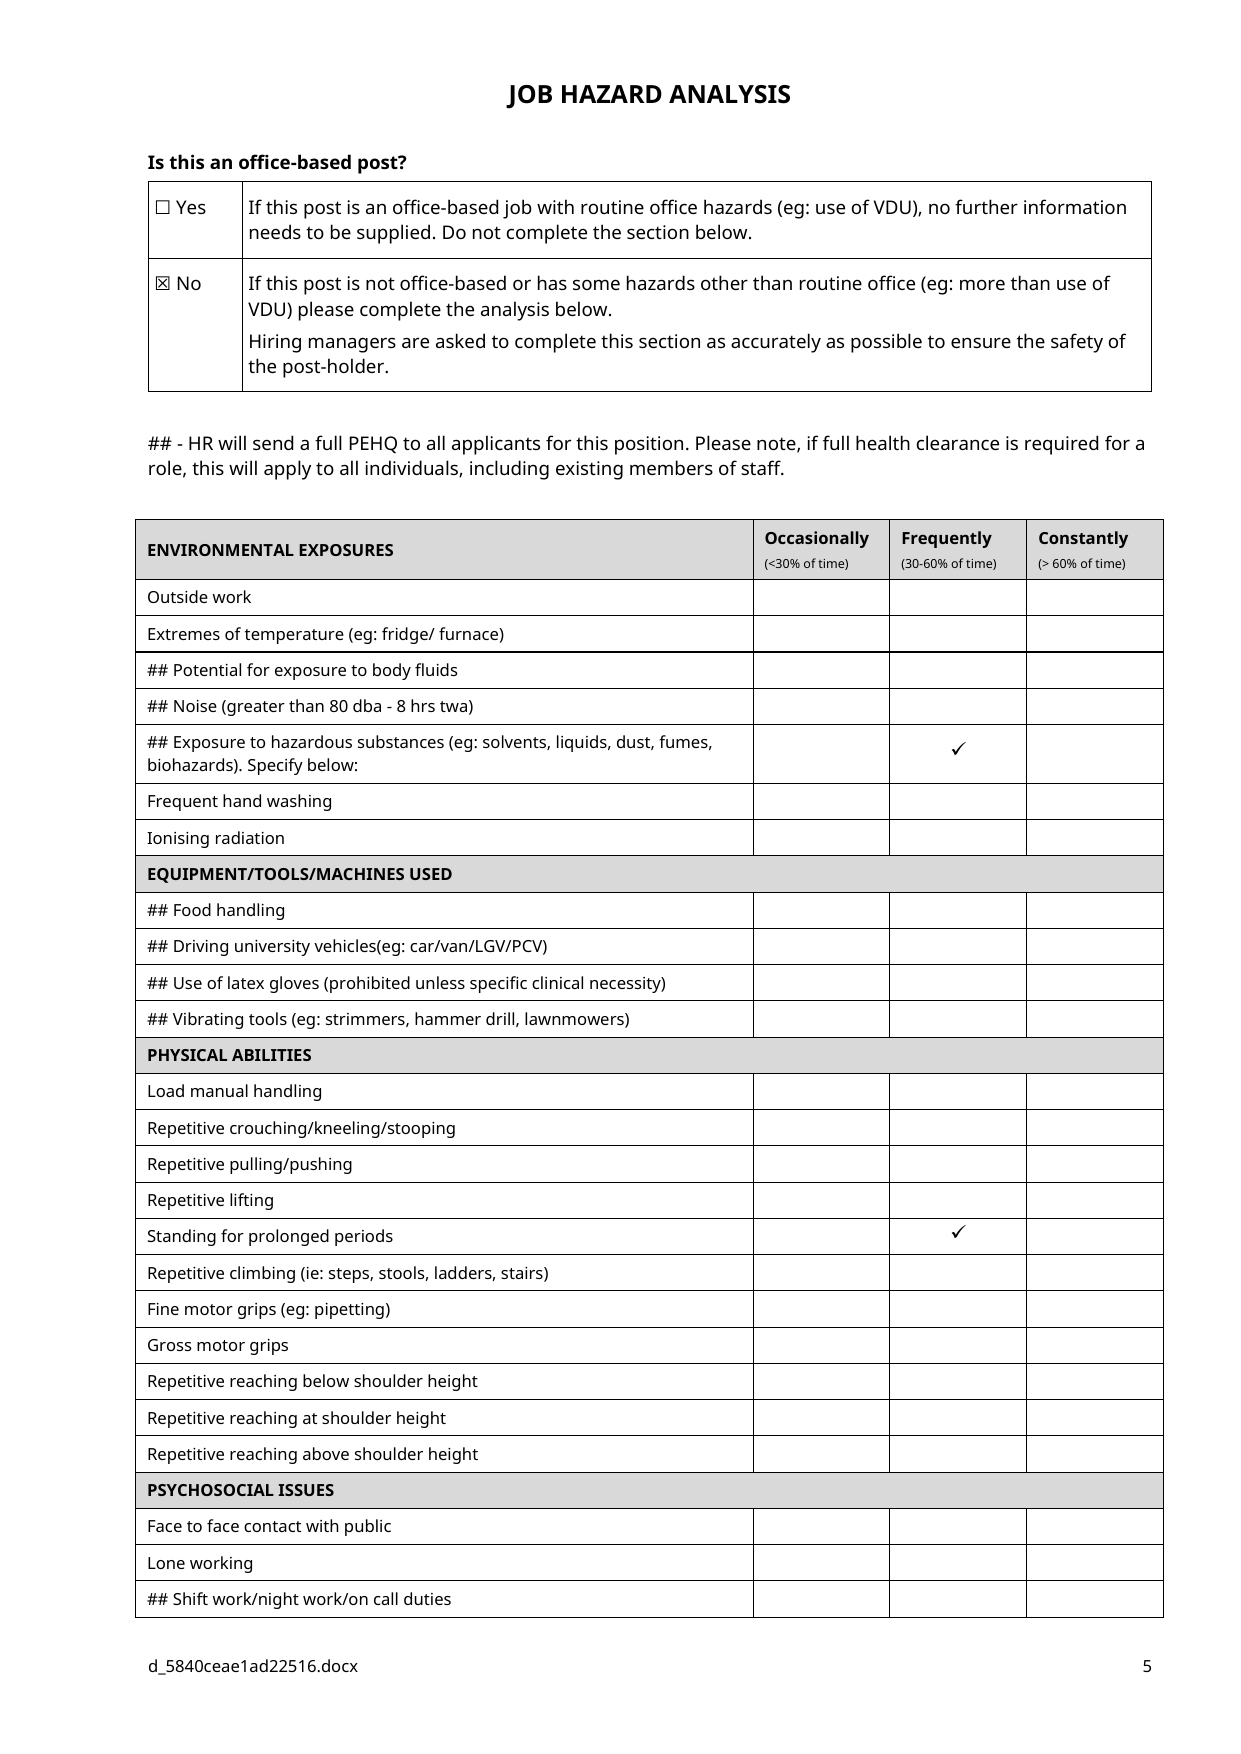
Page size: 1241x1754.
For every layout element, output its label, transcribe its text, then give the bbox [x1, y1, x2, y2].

table_cell [890, 1436, 1026, 1472]
table_cell [890, 1183, 1026, 1218]
table_cell [1027, 1545, 1163, 1580]
table_cell [754, 1291, 889, 1327]
table_cell [754, 1400, 889, 1435]
table_cell ## Driving university vehicles(eg: car/van/LGV/PCV) [136, 929, 753, 964]
table_cell Repetitive climbing (ie: steps, stools, ladders, stairs) [136, 1255, 753, 1290]
table_cell [890, 580, 1026, 615]
table_cell Load manual handling [136, 1074, 753, 1109]
table_cell [1027, 965, 1163, 1000]
table_cell Repetitive reaching at shoulder height [136, 1400, 753, 1435]
table_cell Lone working [136, 1545, 753, 1580]
table_cell ## Shift work/night work/on call duties [136, 1581, 753, 1617]
table_cell [754, 1509, 889, 1544]
table_cell Frequent hand washing [136, 784, 753, 819]
table_cell [890, 1400, 1026, 1435]
text Is this an office-based post? [148, 149, 1152, 175]
table_cell Face to face contact with public [136, 1509, 753, 1544]
table_cell Standing for prolonged periods [136, 1219, 753, 1254]
table_cell [754, 725, 889, 783]
table_cell [1027, 1110, 1163, 1145]
table_cell Repetitive lifting [136, 1183, 753, 1218]
table_cell [754, 1074, 889, 1109]
table_cell [1027, 929, 1163, 964]
table_cell PHYSICAL ABILITIES [136, 1038, 1163, 1073]
table_cell [890, 1146, 1026, 1182]
table_cell [754, 1364, 889, 1399]
table_cell [890, 1364, 1026, 1399]
table_cell [1027, 1436, 1163, 1472]
table_cell [1027, 1291, 1163, 1327]
table_cell [890, 1581, 1026, 1617]
table_cell [754, 1328, 889, 1363]
table_cell PSYCHOSOCIAL ISSUES [136, 1473, 1163, 1508]
text JOB HAZARD ANALYSIS [148, 77, 1152, 111]
table_cell [890, 784, 1026, 819]
table_cell [1027, 893, 1163, 928]
table_header Yes [149, 182, 242, 257]
table_cell [1027, 784, 1163, 819]
table_cell [890, 1219, 1026, 1254]
table_cell [754, 1146, 889, 1182]
table_cell [1027, 1146, 1163, 1182]
table_header Constantly (> 60% of time) [1027, 520, 1163, 579]
table_cell [890, 653, 1026, 688]
table_cell [1027, 616, 1163, 651]
table_cell ## Potential for exposure to body fluids [136, 653, 753, 688]
table_header If this post is an office-based job with routine office hazards (eg: use of VDU), no further information needs to be supplied. Do not complete the section below. [243, 182, 1151, 257]
table_header Frequently (30-60% of time) [890, 520, 1026, 579]
table_cell [754, 929, 889, 964]
table_cell Repetitive reaching below shoulder height [136, 1364, 753, 1399]
table_cell [754, 1183, 889, 1218]
table_cell [754, 1219, 889, 1254]
table_cell Outside work [136, 580, 753, 615]
table_cell [890, 1291, 1026, 1327]
table_cell [1027, 1001, 1163, 1037]
table_cell Gross motor grips [136, 1328, 753, 1363]
table_cell [1027, 1364, 1163, 1399]
table_cell Repetitive crouching/kneeling/stooping [136, 1110, 753, 1145]
table_cell [890, 965, 1026, 1000]
table_cell [754, 653, 889, 688]
table_cell [1027, 1581, 1163, 1617]
table_cell [754, 1255, 889, 1290]
table_cell [1027, 653, 1163, 688]
table_cell [890, 820, 1026, 855]
table_cell [754, 580, 889, 615]
table_cell [890, 725, 1026, 783]
table_cell [890, 689, 1026, 724]
table_cell [754, 965, 889, 1000]
table_header Occasionally (<30% of time) [754, 520, 889, 579]
table_cell Repetitive reaching above shoulder height [136, 1436, 753, 1472]
table_cell [890, 929, 1026, 964]
table_cell [754, 1436, 889, 1472]
table_cell [890, 1255, 1026, 1290]
table_cell [1027, 580, 1163, 615]
table_cell Extremes of temperature (eg: fridge/ furnace) [136, 616, 753, 651]
table_cell [1027, 1400, 1163, 1435]
table_cell [754, 1110, 889, 1145]
table_cell [890, 893, 1026, 928]
table_cell [890, 616, 1026, 651]
table_cell [1027, 689, 1163, 724]
table_cell ## Food handling [136, 893, 753, 928]
table_cell [1027, 1219, 1163, 1254]
table_cell [754, 1581, 889, 1617]
table_cell [754, 616, 889, 651]
table_cell Repetitive pulling/pushing [136, 1146, 753, 1182]
table_cell [1027, 1255, 1163, 1290]
table_cell [754, 1545, 889, 1580]
table_cell [890, 1110, 1026, 1145]
table_cell [1027, 1328, 1163, 1363]
table_cell EQUIPMENT/TOOLS/MACHINES USED [136, 856, 1163, 892]
table_cell [890, 1074, 1026, 1109]
table_cell No [149, 259, 242, 391]
table_cell ## Noise (greater than 80 dba - 8 hrs twa) [136, 689, 753, 724]
table_header ENVIRONMENTAL EXPOSURES [136, 520, 753, 579]
table_cell [1027, 820, 1163, 855]
table_cell [890, 1509, 1026, 1544]
table_cell [754, 689, 889, 724]
table_cell Ionising radiation [136, 820, 753, 855]
table_cell [1027, 1074, 1163, 1109]
table_cell [754, 784, 889, 819]
table_cell [890, 1328, 1026, 1363]
table_cell ## Vibrating tools (eg: strimmers, hammer drill, lawnmowers) [136, 1001, 753, 1037]
table_cell ## Exposure to hazardous substances (eg: solvents, liquids, dust, fumes, biohazards). Specify below: [136, 725, 753, 783]
text ## - HR will send a full PEHQ to all applicants for this position. Please note, if full health clearance is required for a role, this will apply to all individuals, including existing members of staff. [148, 430, 1152, 481]
table_cell [754, 1001, 889, 1037]
table_cell [1027, 725, 1163, 783]
table_cell Fine motor grips (eg: pipetting) [136, 1291, 753, 1327]
table_cell [754, 893, 889, 928]
table_cell [754, 820, 889, 855]
table_cell [1027, 1183, 1163, 1218]
table_cell [890, 1545, 1026, 1580]
table_cell If this post is not office-based or has some hazards other than routine office (eg: more than use of VDU) please complete the analysis below. Hiring managers are asked to complete this section as accurately as possible to ensure the safety of the post-holder. [243, 259, 1151, 391]
table_cell [1027, 1509, 1163, 1544]
table_cell [890, 1001, 1026, 1037]
table_cell ## Use of latex gloves (prohibited unless specific clinical necessity) [136, 965, 753, 1000]
